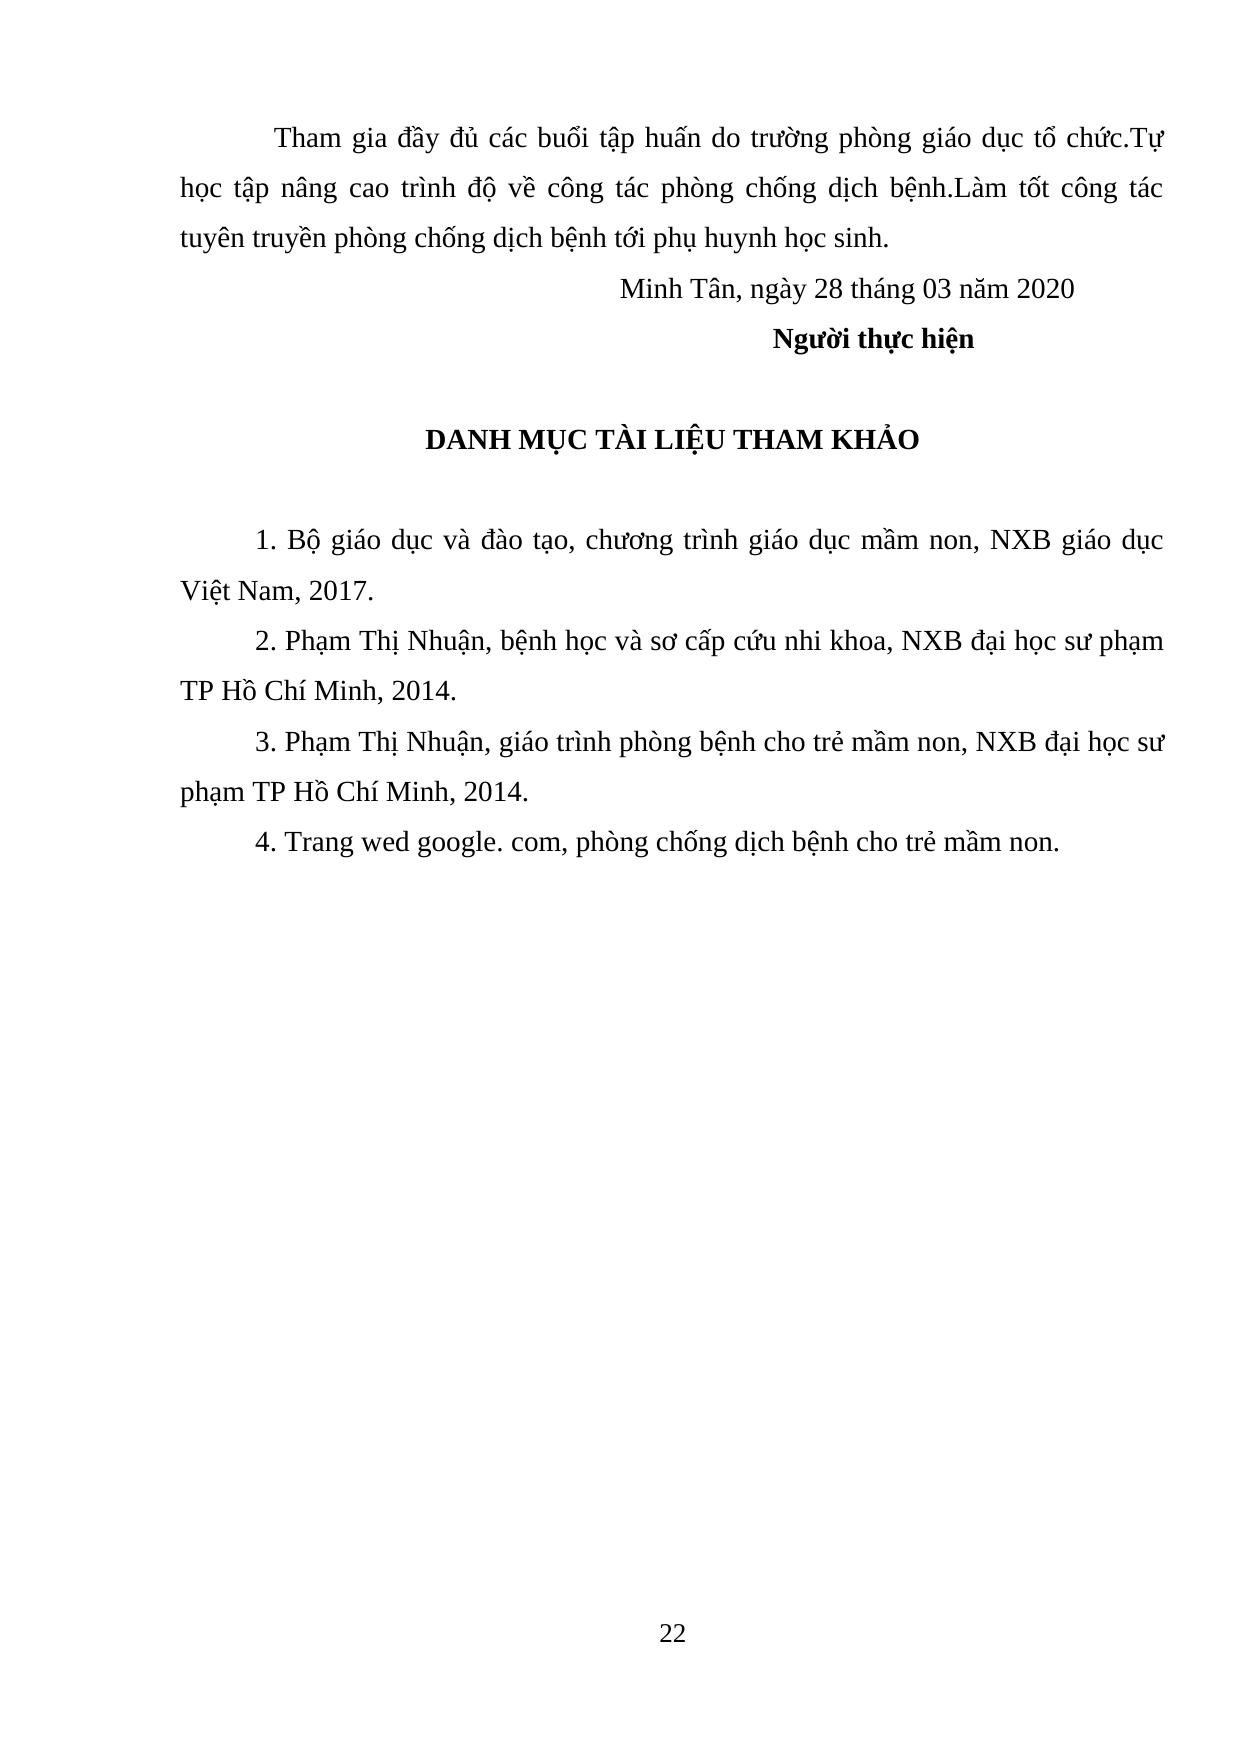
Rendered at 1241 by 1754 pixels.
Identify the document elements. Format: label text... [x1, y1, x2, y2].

text 2. Phạm Thị Nhuận, bệnh học và sơ cấp cứu nhi khoa, NXB đại học sư phạm TP Hồ Chí Minh, 2014. [180, 623, 1165, 707]
text Người thực hiện [180, 321, 1165, 355]
text 1. Bộ giáo dục và đào tạo, chương trình giáo dục mầm non, NXB giáo dục Việt Nam, 2017. [180, 522, 1165, 606]
text Tham gia đầy đủ các buổi tập huấn do trường phòng giáo dục tổ chức.Tự học tập nâng cao trình độ về công tác phòng chống dịch bệnh.Làm tốt công tác tuyên truyền phòng chống dịch bệnh tới phụ huynh học sinh. [180, 120, 1165, 254]
text Minh Tân, ngày 28 tháng 03 năm 2020 [180, 271, 1165, 304]
text DANH MỤC TÀI LIỆU THAM KHẢO [180, 422, 1165, 455]
text 4. Trang wed google. com, phòng chống dịch bệnh cho trẻ mầm non. [180, 824, 1165, 858]
text 3. Phạm Thị Nhuận, giáo trình phòng bệnh cho trẻ mầm non, NXB đại học sư phạm TP Hồ Chí Minh, 2014. [180, 724, 1165, 808]
